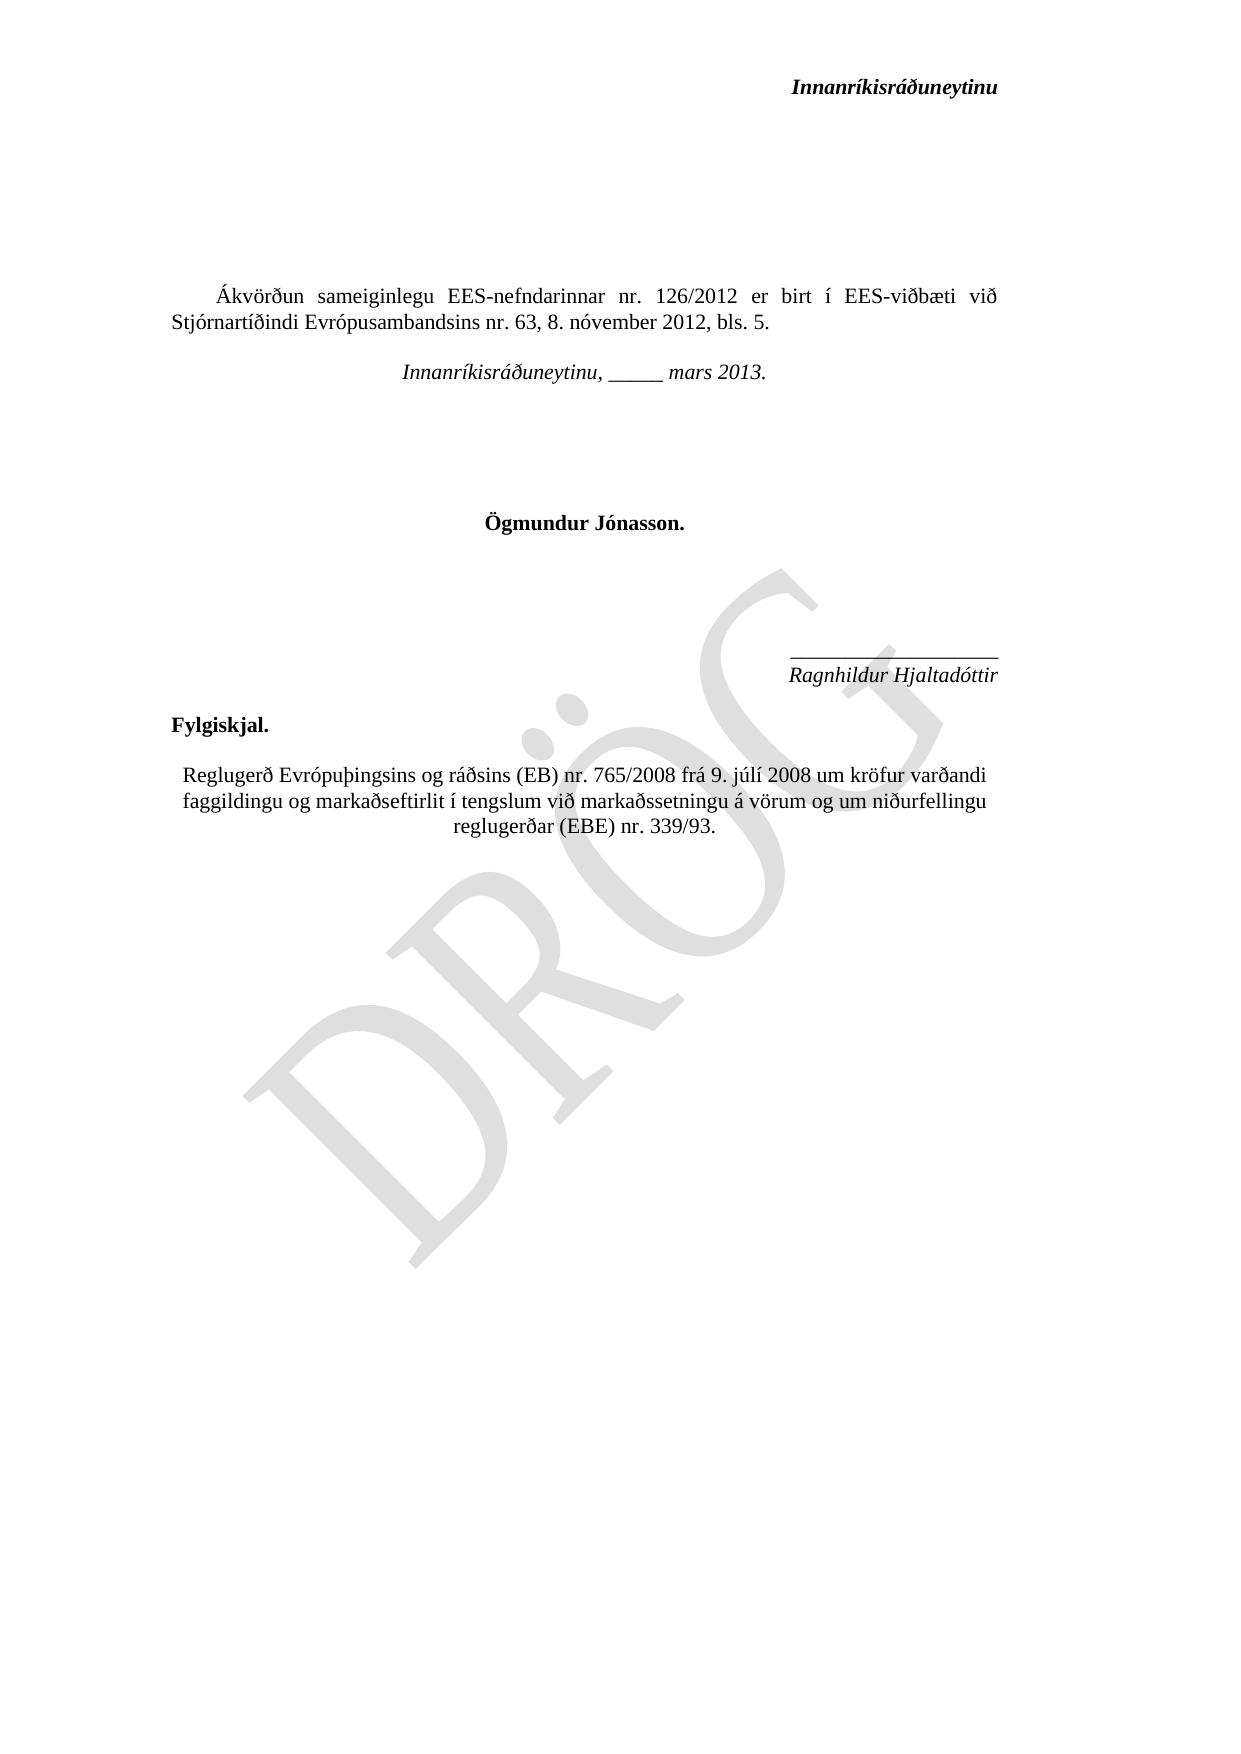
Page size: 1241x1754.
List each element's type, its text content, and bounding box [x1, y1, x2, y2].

text Reglugerð Evrópuþingsins og ráðsins (EB) nr. 765/2008 frá 9. júlí 2008 um kröfur varðandi faggildingu og markaðseftirlit í tengslum við markaðssetningu á vörum og um niðurfellingu reglugerðar (EBE) nr. 339/93. [171, 762, 998, 838]
text ___________________ [171, 636, 998, 662]
text Innanríkisráðuneytinu, _____ mars 2013. [171, 359, 998, 384]
text Ákvörðun sameiginlegu EES-nefndarinnar nr. 126/2012 er birt í EES-viðbæti við Stjórnartíðindi Evrópusambandsins nr. 63, 8. nóvember 2012, bls. 5. [171, 283, 998, 334]
text Ragnhildur Hjaltadóttir [171, 662, 998, 687]
text Fylgiskjal. [171, 712, 998, 737]
text Ögmundur Jónasson. [171, 510, 998, 536]
